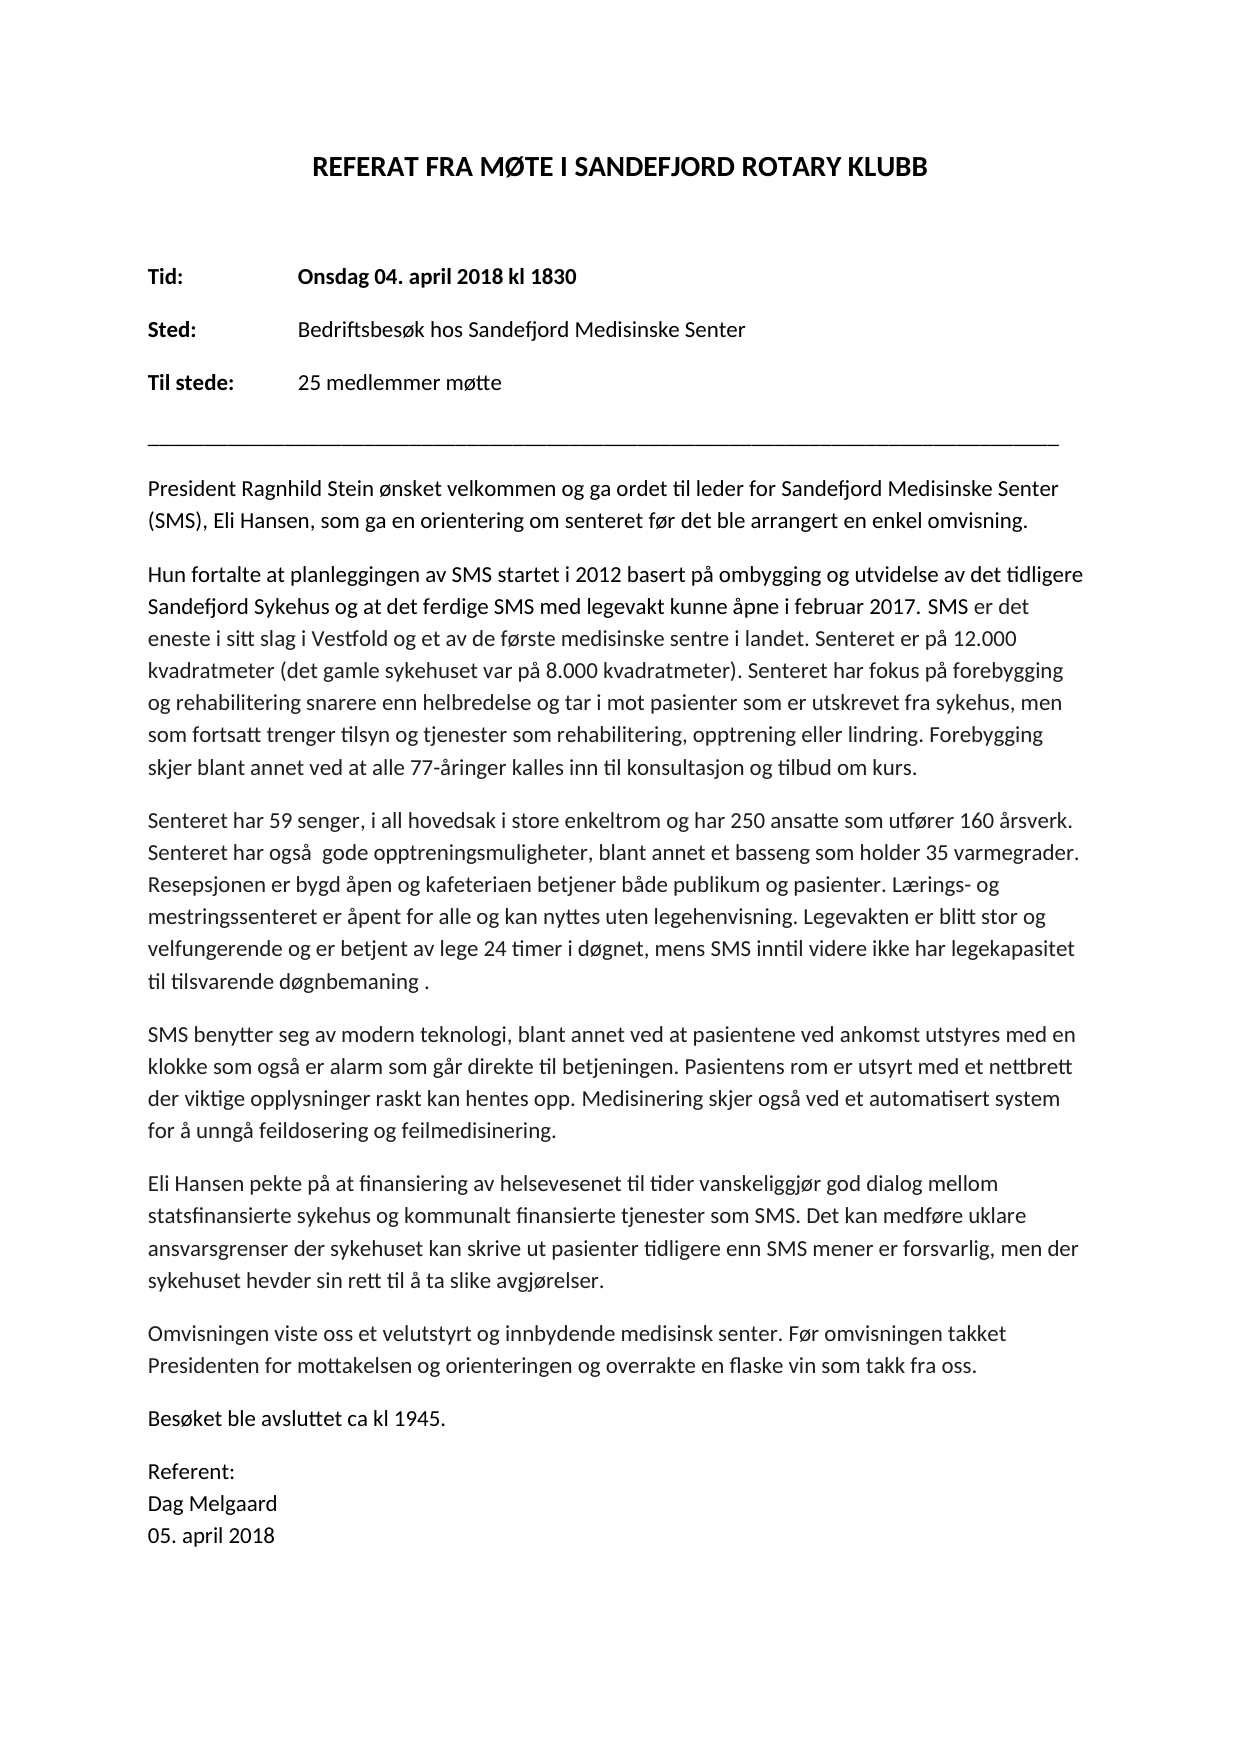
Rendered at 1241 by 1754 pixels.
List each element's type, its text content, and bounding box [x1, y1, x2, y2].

text Referent: [148, 1457, 1093, 1485]
text Besøket ble avsluttet ca kl 1945. [148, 1404, 1093, 1432]
text President Ragnhild Stein ønsket velkommen og ga ordet til leder for Sandefjord Medisinske Senter (SMS), Eli Hansen, som ga en orientering om senteret før det ble arrangert en enkel omvisning. [148, 474, 1093, 535]
text Til stede: 25 medlemmer møtte [148, 368, 1093, 396]
text SMS benytter seg av modern teknologi, blant annet ved at pasientene ved ankomst utstyres med en klokke som også er alarm som går direkte til betjeningen. Pasientens rom er utsyrt med et nettbrett der viktige opplysninger raskt kan hentes opp. Medisinering skjer også ved et automatisert system for å unngå feildosering og feilmedisinering. [148, 1020, 1093, 1144]
text Dag Melgaard [148, 1489, 1093, 1517]
text Senteret har 59 senger, i all hovedsak i store enkeltrom og har 250 ansatte som utfører 160 årsverk. Senteret har også gode opptreningsmuligheter, blant annet et basseng som holder 35 varmegrader. Resepsjonen er bygd åpen og kafeteriaen betjener både publikum og pasienter. Lærings- og mestringssenteret er åpent for alle og kan nyttes uten legehenvisning. Legevakten er blitt stor og velfungerende og er betjent av lege 24 timer i døgnet, mens SMS inntil videre ikke har legekapasitet til tilsvarende døgnbemaning . [148, 806, 1093, 995]
text REFERAT FRA MØTE I SANDEFJORD ROTARY KLUBB [148, 148, 1093, 183]
text Hun fortalte at planleggingen av SMS startet i 2012 basert på ombygging og utvidelse av det tidligere Sandefjord Sykehus og at det ferdige SMS med legevakt kunne åpne i februar 2017. SMS er det eneste i sitt slag i Vestfold og et av de første medisinske sentre i landet. Senteret er på 12.000 kvadratmeter (det gamle sykehuset var på 8.000 kvadratmeter). Senteret har fokus på forebygging og rehabilitering snarere enn helbredelse og tar i mot pasienter som er utskrevet fra sykehus, men som fortsatt trenger tilsyn og tjenester som rehabilitering, opptrening eller lindring. Forebygging skjer blant annet ved at alle 77-åringer kalles inn til konsultasjon og tilbud om kurs. [148, 560, 1093, 781]
text 05. april 2018 [148, 1522, 1093, 1549]
text Eli Hansen pekte på at finansiering av helsevesenet til tider vanskeliggjør god dialog mellom statsfinansierte sykehus og kommunalt finansierte tjenester som SMS. Det kan medføre uklare ansvarsgrenser der sykehuset kan skrive ut pasienter tidligere enn SMS mener er forsvarlig, men der sykehuset hevder sin rett til å ta slike avgjørelser. [148, 1169, 1093, 1294]
text Omvisningen viste oss et velutstyrt og innbydende medisinsk senter. Før omvisningen takket Presidenten for mottakelsen og orienteringen og overrakte en flaske vin som takk fra oss. [148, 1319, 1093, 1379]
text Tid: Onsdag 04. april 2018 kl 1830 [148, 262, 1093, 290]
text Sted: Bedriftsbesøk hos Sandefjord Medisinske Senter [148, 315, 1093, 343]
text ________________________________________________________________________________ [148, 421, 1093, 449]
